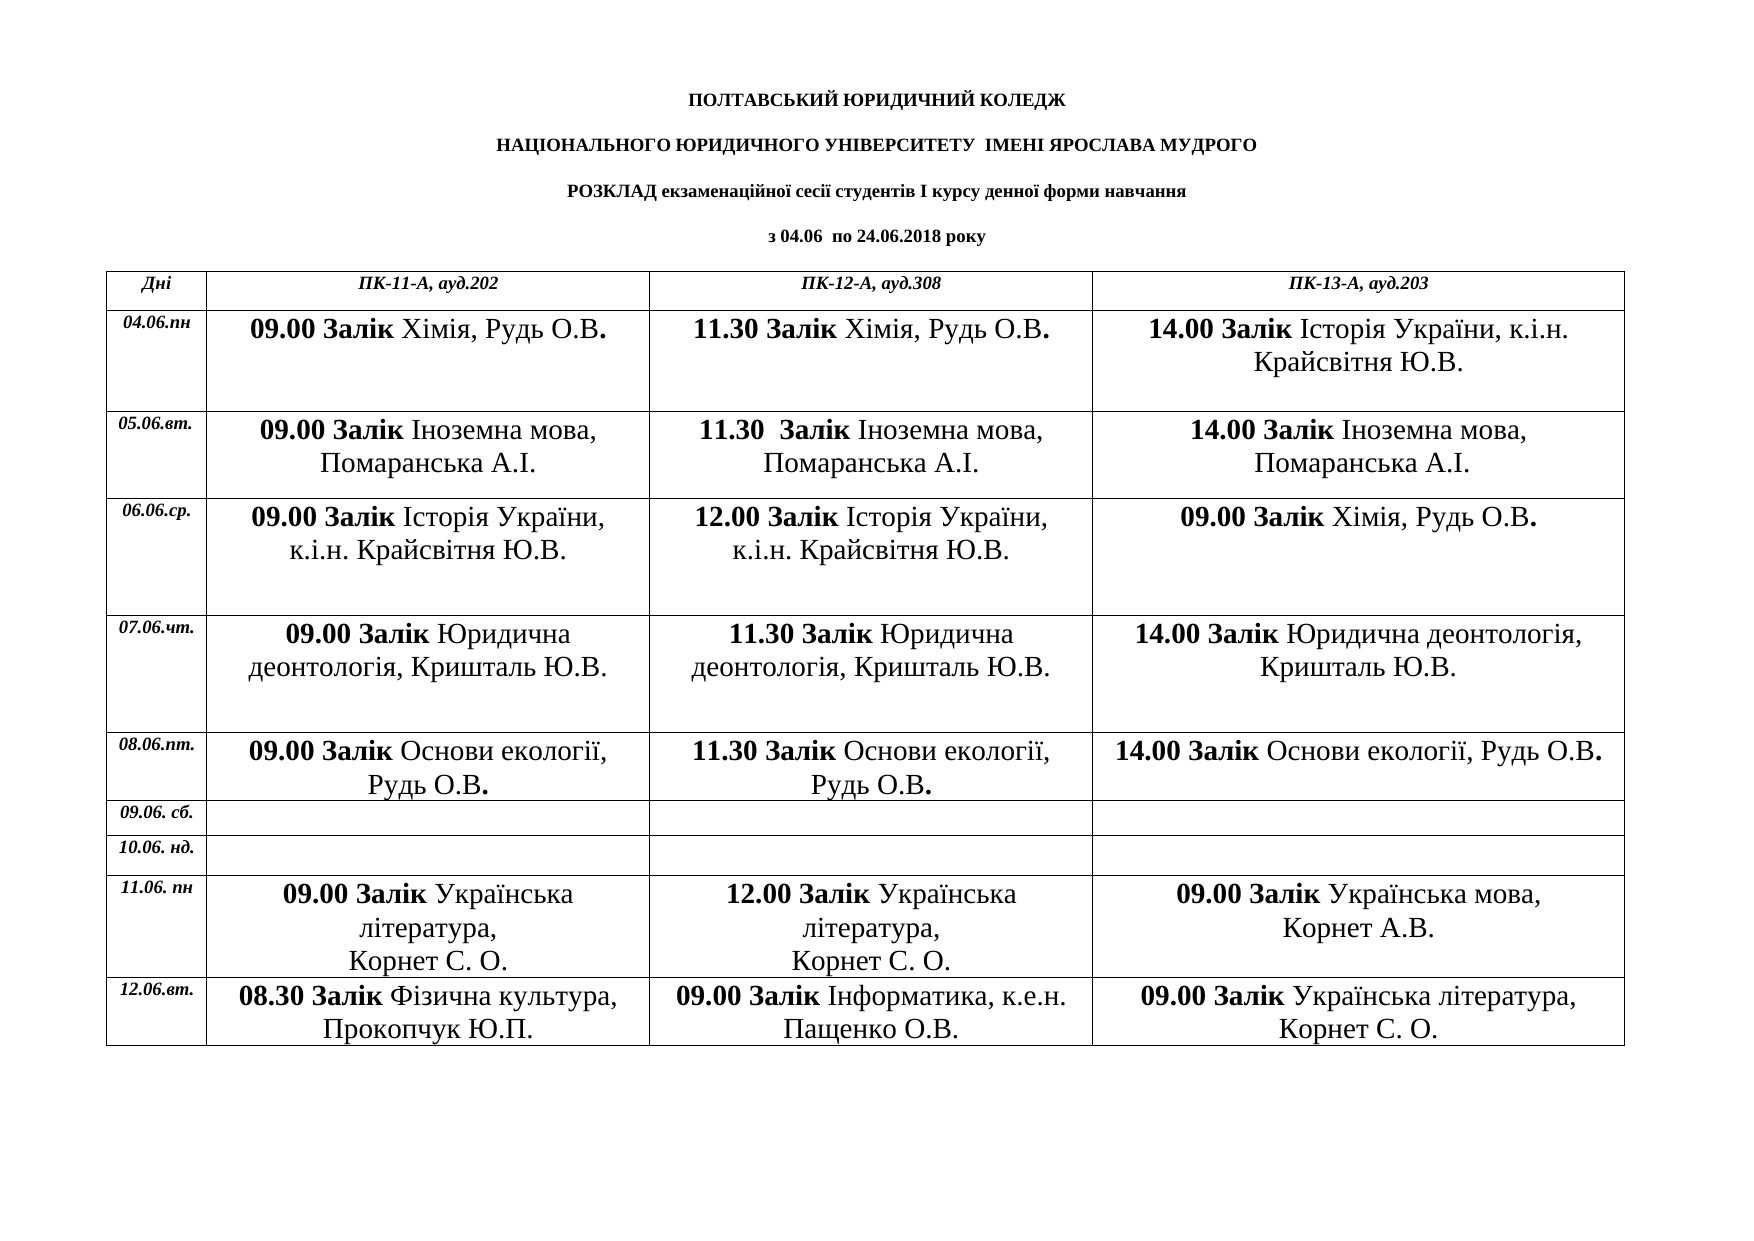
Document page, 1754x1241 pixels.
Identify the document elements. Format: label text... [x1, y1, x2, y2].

text з 04.06 по 24.06.2018 року [118, 225, 1636, 247]
table_cell 12.06.вт. [107, 978, 206, 1045]
table_cell 14.00 Залік Основи екології, Рудь О.В. [1093, 733, 1624, 800]
table_cell 06.06.ср. [107, 499, 206, 615]
table_cell 09.00 Залік Хімія, Рудь О.В. [1093, 499, 1624, 615]
table_cell 09.00 Залік Іноземна мова, Помаранська А.І. [207, 412, 649, 498]
text РОЗКЛАД екзаменаційної сесії студентів І курсу денної форми навчання [118, 180, 1636, 201]
table_cell 14.00 Залік Юридична деонтологія, Кришталь Ю.В. [1093, 616, 1624, 732]
table_cell [650, 801, 1092, 835]
table_cell 11.30 Залік Хімія, Рудь О.В. [650, 311, 1092, 411]
table_cell 09.00 Залік Інформатика, к.е.н. Пащенко О.В. [650, 978, 1092, 1045]
table_cell 08.06.пт. [107, 733, 206, 800]
table_header ПК-13-А, ауд.203 [1093, 272, 1624, 310]
text ПОЛТАВСЬКИЙ ЮРИДИЧНИЙ КОЛЕДЖ [118, 88, 1636, 110]
table_cell 11.30 Залік Юридична деонтологія, Кришталь Ю.В. [650, 616, 1092, 732]
table_cell 05.06.вт. [107, 412, 206, 498]
table_cell 04.06.пн [107, 311, 206, 411]
table_cell 09.00 Залік Українська мова, Корнет А.В. [1093, 876, 1624, 977]
table_cell [1093, 836, 1624, 875]
table_header ПК-12-А, ауд.308 [650, 272, 1092, 310]
table_cell 12.00 Залік Українська література, Корнет С. О. [650, 876, 1092, 977]
table_cell [650, 836, 1092, 875]
table_cell 14.00 Залік Історія України, к.і.н. Крайсвітня Ю.В. [1093, 311, 1624, 411]
table_cell 09.00 Залік Юридична деонтологія, Кришталь Ю.В. [207, 616, 649, 732]
table_cell 09.00 Залік Хімія, Рудь О.В. [207, 311, 649, 411]
table_cell 12.00 Залік Історія України, к.і.н. Крайсвітня Ю.В. [650, 499, 1092, 615]
table_cell 09.00 Залік Основи екології, Рудь О.В. [207, 733, 649, 800]
table_cell 09.06. сб. [107, 801, 206, 835]
table_header Дні [107, 272, 206, 310]
table_cell 09.00 Залік Українська література, Корнет С. О. [1093, 978, 1624, 1045]
table_cell 11.30 Залік Іноземна мова, Помаранська А.І. [650, 412, 1092, 498]
table_cell 09.00 Залік Українська література, Корнет С. О. [207, 876, 649, 977]
table_cell 14.00 Залік Іноземна мова, Помаранська А.І. [1093, 412, 1624, 498]
table_cell 11.06. пн [107, 876, 206, 977]
table_cell 07.06.чт. [107, 616, 206, 732]
table_cell [1093, 801, 1624, 835]
table_header ПК-11-А, ауд.202 [207, 272, 649, 310]
table_cell [207, 801, 649, 835]
table_cell 09.00 Залік Історія України, к.і.н. Крайсвітня Ю.В. [207, 499, 649, 615]
table_cell 10.06. нд. [107, 836, 206, 875]
table_cell 08.30 Залік Фізична культура, Прокопчук Ю.П. [207, 978, 649, 1045]
text НАЦІОНАЛЬНОГО ЮРИДИЧНОГО УНІВЕРСИТЕТУ ІМЕНІ ЯРОСЛАВА МУДРОГО [118, 134, 1636, 156]
table_cell 11.30 Залік Основи екології, Рудь О.В. [650, 733, 1092, 800]
table_cell [207, 836, 649, 875]
